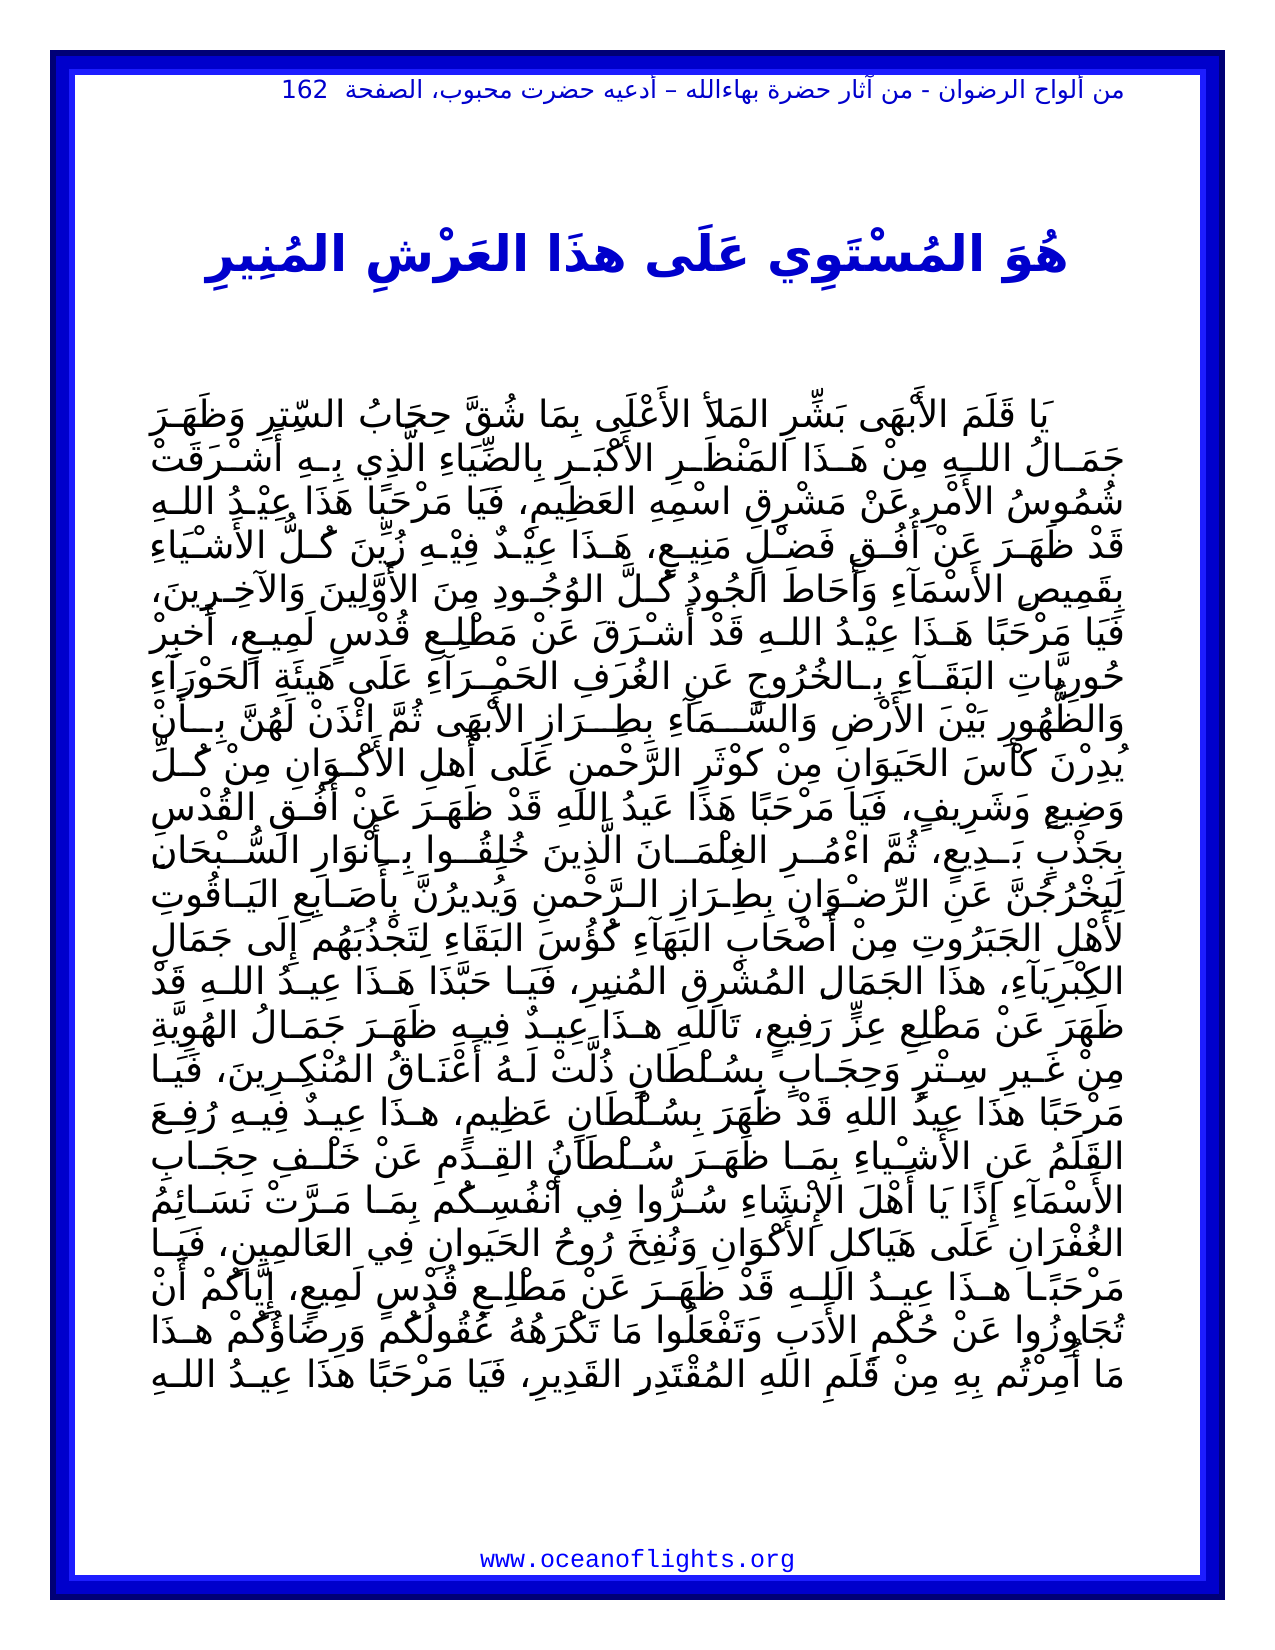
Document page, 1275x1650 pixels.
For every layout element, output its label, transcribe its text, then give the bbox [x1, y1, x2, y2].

text هُوَ المُسْتَوِي عَلَى هذَا العَرْشِ المُنِيرِ [150, 225, 1125, 283]
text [150, 393, 1125, 1396]
